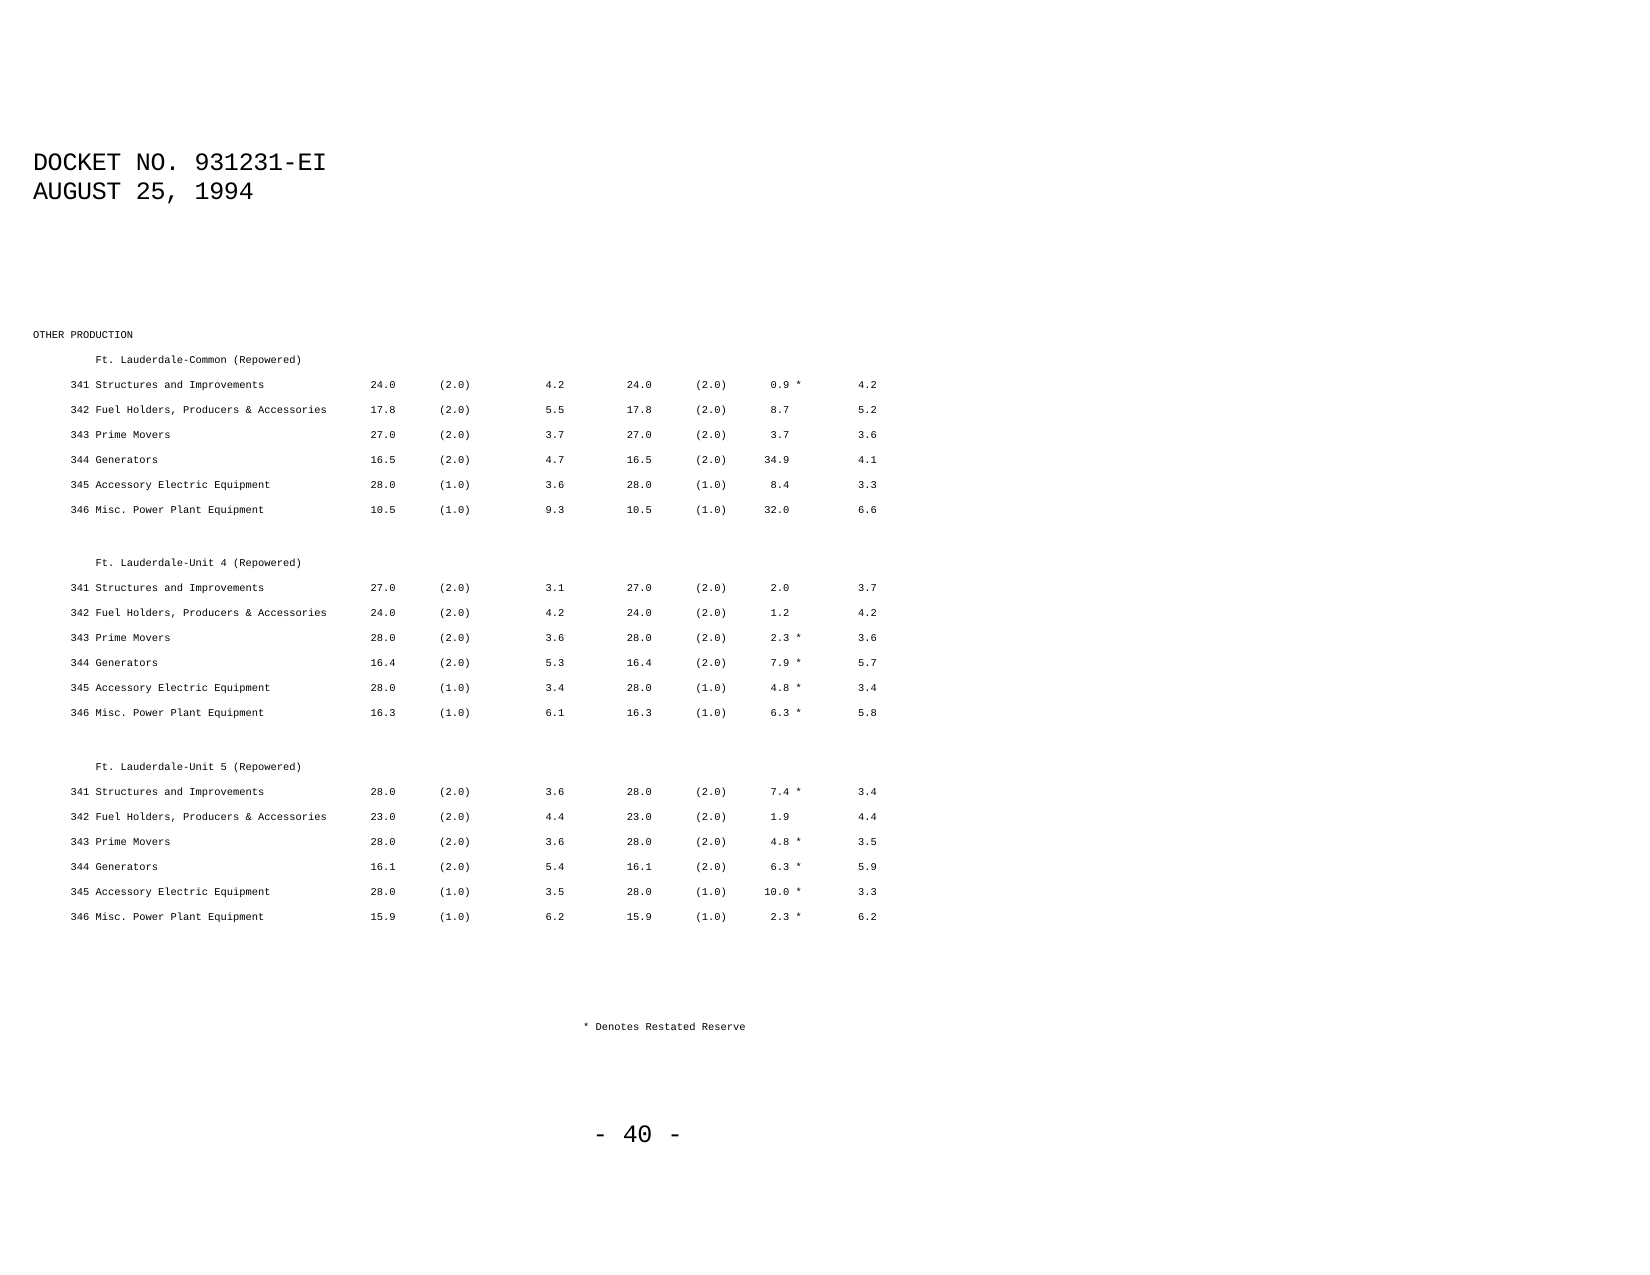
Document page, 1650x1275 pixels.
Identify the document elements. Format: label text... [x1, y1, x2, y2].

text 342 Fuel Holders, Producers & Accessories 23.0 (2.0) 4.4 23.0 (2.0) 1.9 4.4 [33, 798, 1612, 823]
text Ft. Lauderdale-Unit 4 (Repowered) [33, 545, 1612, 570]
text 346 Misc. Power Plant Equipment 15.9 (1.0) 6.2 15.9 (1.0) 2.3 * 6.2 [33, 898, 1612, 923]
text 345 Accessory Electric Equipment 28.0 (1.0) 3.4 28.0 (1.0) 4.8 * 3.4 [33, 670, 1612, 695]
text 344 Generators 16.4 (2.0) 5.3 16.4 (2.0) 7.9 * 5.7 [33, 645, 1612, 670]
text 345 Accessory Electric Equipment 28.0 (1.0) 3.6 28.0 (1.0) 8.4 3.3 [33, 467, 1612, 492]
text 344 Generators 16.1 (2.0) 5.4 16.1 (2.0) 6.3 * 5.9 [33, 848, 1612, 873]
text Ft. Lauderdale-Unit 5 (Repowered) [33, 748, 1612, 773]
text 342 Fuel Holders, Producers & Accessories 17.8 (2.0) 5.5 17.8 (2.0) 8.7 5.2 [33, 392, 1612, 417]
text 341 Structures and Improvements 27.0 (2.0) 3.1 27.0 (2.0) 2.0 3.7 [33, 570, 1612, 595]
text 346 Misc. Power Plant Equipment 10.5 (1.0) 9.3 10.5 (1.0) 32.0 6.6 [33, 492, 1612, 517]
text * Denotes Restated Reserve [33, 1008, 1612, 1033]
text 346 Misc. Power Plant Equipment 16.3 (1.0) 6.1 16.3 (1.0) 6.3 * 5.8 [33, 695, 1612, 720]
text 343 Prime Movers 27.0 (2.0) 3.7 27.0 (2.0) 3.7 3.6 [33, 417, 1612, 442]
text Ft. Lauderdale-Common (Repowered) [33, 342, 1612, 367]
text 342 Fuel Holders, Producers & Accessories 24.0 (2.0) 4.2 24.0 (2.0) 1.2 4.2 [33, 595, 1612, 620]
text 341 Structures and Improvements 24.0 (2.0) 4.2 24.0 (2.0) 0.9 * 4.2 [33, 367, 1612, 392]
text 345 Accessory Electric Equipment 28.0 (1.0) 3.5 28.0 (1.0) 10.0 * 3.3 [33, 873, 1612, 898]
text 341 Structures and Improvements 28.0 (2.0) 3.6 28.0 (2.0) 7.4 * 3.4 [33, 773, 1612, 798]
text OTHER PRODUCTION [33, 317, 1612, 342]
text 343 Prime Movers 28.0 (2.0) 3.6 28.0 (2.0) 2.3 * 3.6 [33, 620, 1612, 645]
text 343 Prime Movers 28.0 (2.0) 3.6 28.0 (2.0) 4.8 * 3.5 [33, 823, 1612, 848]
text 344 Generators 16.5 (2.0) 4.7 16.5 (2.0) 34.9 4.1 [33, 442, 1612, 467]
